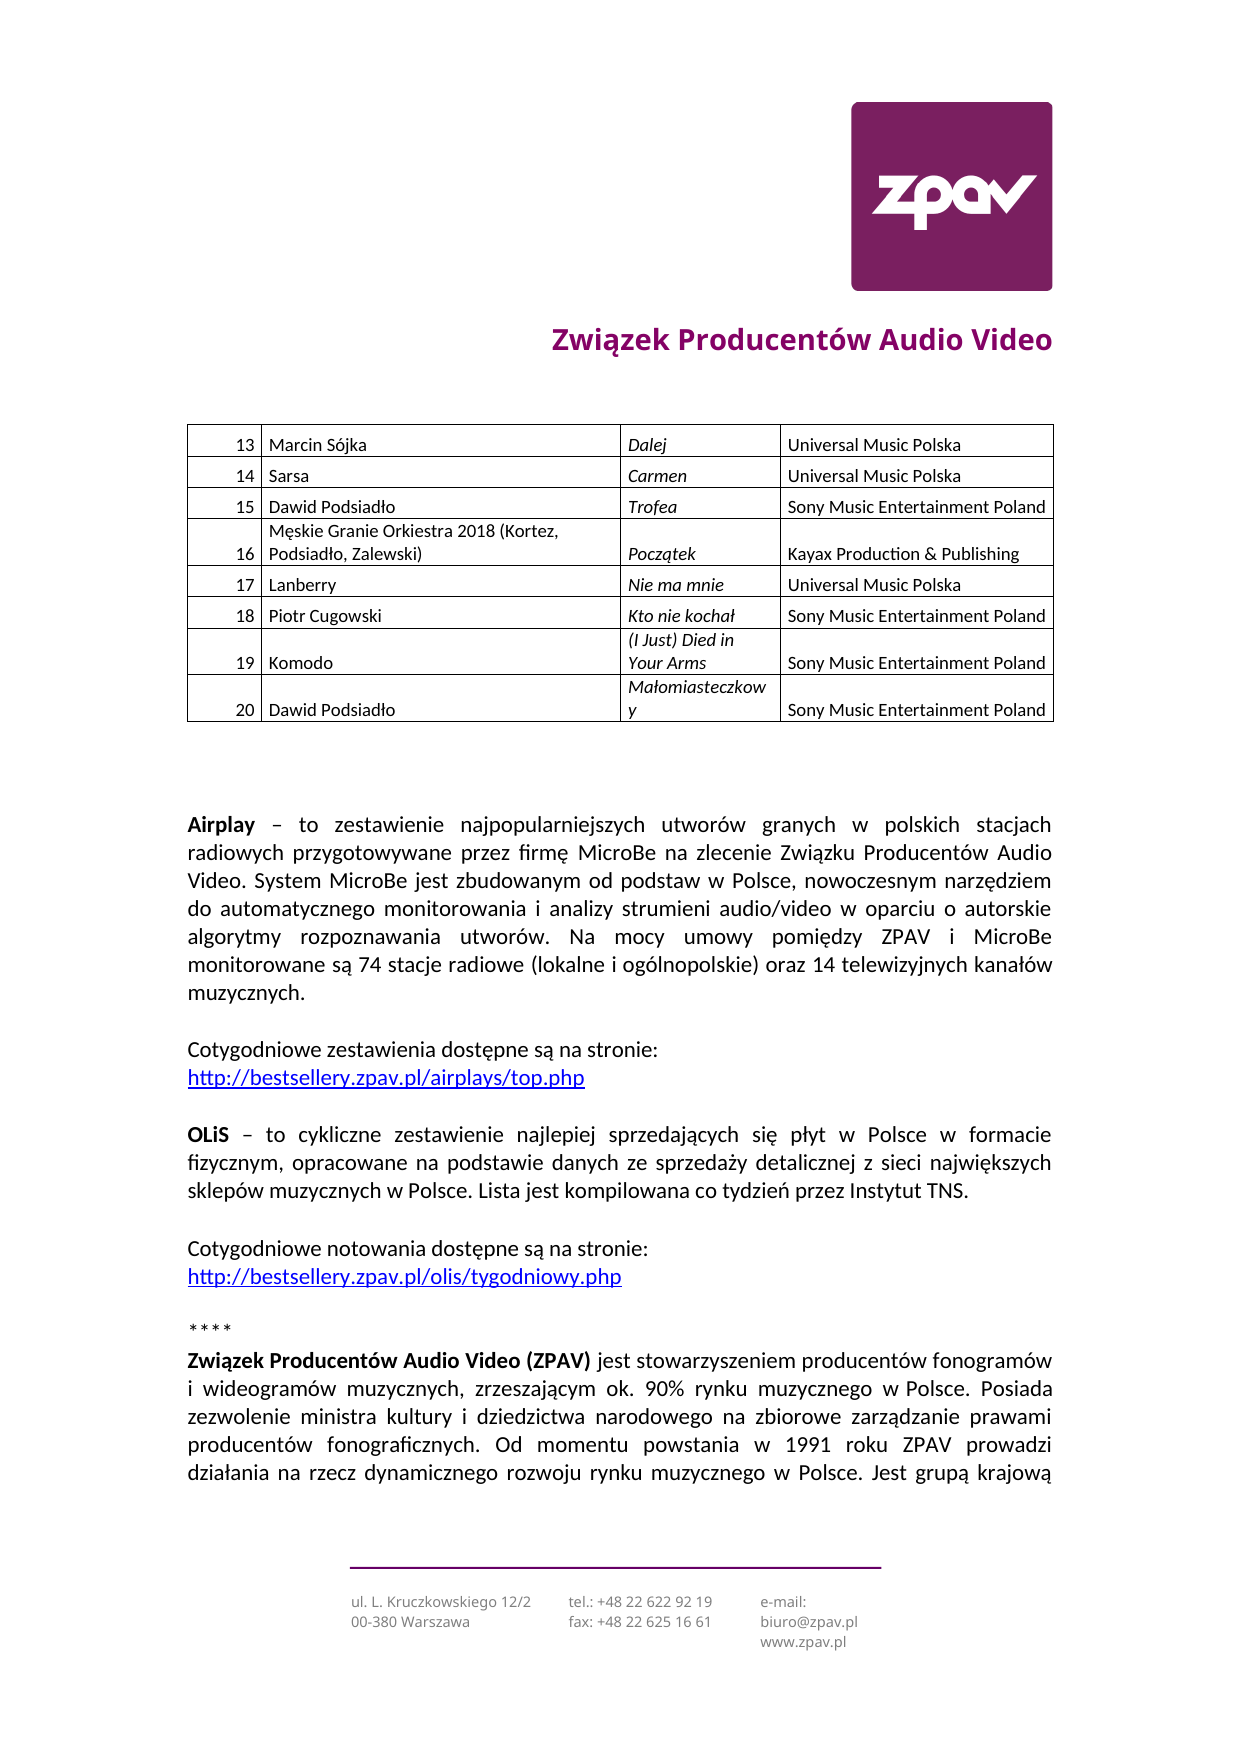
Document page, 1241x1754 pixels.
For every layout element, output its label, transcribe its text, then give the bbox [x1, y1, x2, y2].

picture [851, 102, 1053, 291]
text Cotygodniowe notowania dostępne są na stronie: http://bestsellery.zpav.pl/olis/tygodniowy.php [187, 1234, 1053, 1290]
table_cell 19 [188, 629, 261, 674]
table_cell Sony Music Entertainment Poland [781, 675, 1053, 721]
text OLiS – to cykliczne zestawienie najlepiej sprzedających się płyt w Polsce w formacie fizycznym, opracowane na podstawie danych ze sprzedaży detalicznej z sieci największych sklepów muzycznych w Polsce. Lista jest kompilowana co tydzień przez Instytut TNS. [187, 1121, 1053, 1204]
table_cell 18 [188, 597, 261, 627]
table_cell Małomiasteczkowy [621, 675, 780, 721]
table_cell Universal Music Polska [781, 566, 1053, 596]
text Airplay – to zestawienie najpopularniejszych utworów granych w polskich stacjach radiowych przygotowywane przez firmę MicroBe na zlecenie Związku Producentów Audio Video. System MicroBe jest zbudowanym od podstaw w Polsce, nowoczesnym narzędziem do automatycznego monitorowania i analizy strumieni audio/video w oparciu o autorskie algorytmy rozpoznawania utworów. Na mocy umowy pomiędzy ZPAV i MicroBe monitorowane są 74 stacje radiowe (lokalne i ogólnopolskie) oraz 14 telewizyjnych kanałów muzycznych. [187, 810, 1053, 1006]
table_cell Universal Music Polska [781, 425, 1053, 456]
table_cell Sarsa [262, 457, 620, 487]
table_cell (I Just) Died in Your Arms [621, 629, 780, 674]
table_cell Dawid Podsiadło [262, 488, 620, 518]
text Cotygodniowe zestawienia dostępne są na stronie: http://bestsellery.zpav.pl/airplays/top.php [187, 1035, 1053, 1091]
table_cell 20 [188, 675, 261, 721]
table_cell 14 [188, 457, 261, 487]
table_cell Lanberry [262, 566, 620, 596]
table_cell Nie ma mnie [621, 566, 780, 596]
table_cell 17 [188, 566, 261, 596]
table_cell 16 [188, 519, 261, 565]
table_cell Kto nie kochał [621, 597, 780, 627]
table_cell Komodo [262, 629, 620, 674]
table_cell Sony Music Entertainment Poland [781, 488, 1053, 518]
table_cell Sony Music Entertainment Poland [781, 597, 1053, 627]
table_cell Universal Music Polska [781, 457, 1053, 487]
table_cell 15 [188, 488, 261, 518]
text **** [187, 1318, 1053, 1346]
table_cell Sony Music Entertainment Poland [781, 629, 1053, 674]
table_cell Początek [621, 519, 780, 565]
table_cell Dawid Podsiadło [262, 675, 620, 721]
table_cell Męskie Granie Orkiestra 2018 (Kortez, Podsiadło, Zalewski) [262, 519, 620, 565]
table_cell Dalej [621, 425, 780, 456]
table_cell Kayax Production & Publishing [781, 519, 1053, 565]
table_cell Piotr Cugowski [262, 597, 620, 627]
table_cell 13 [188, 425, 261, 456]
table_cell Trofea [621, 488, 780, 518]
table_cell Carmen [621, 457, 780, 487]
table_cell Marcin Sójka [262, 425, 620, 456]
